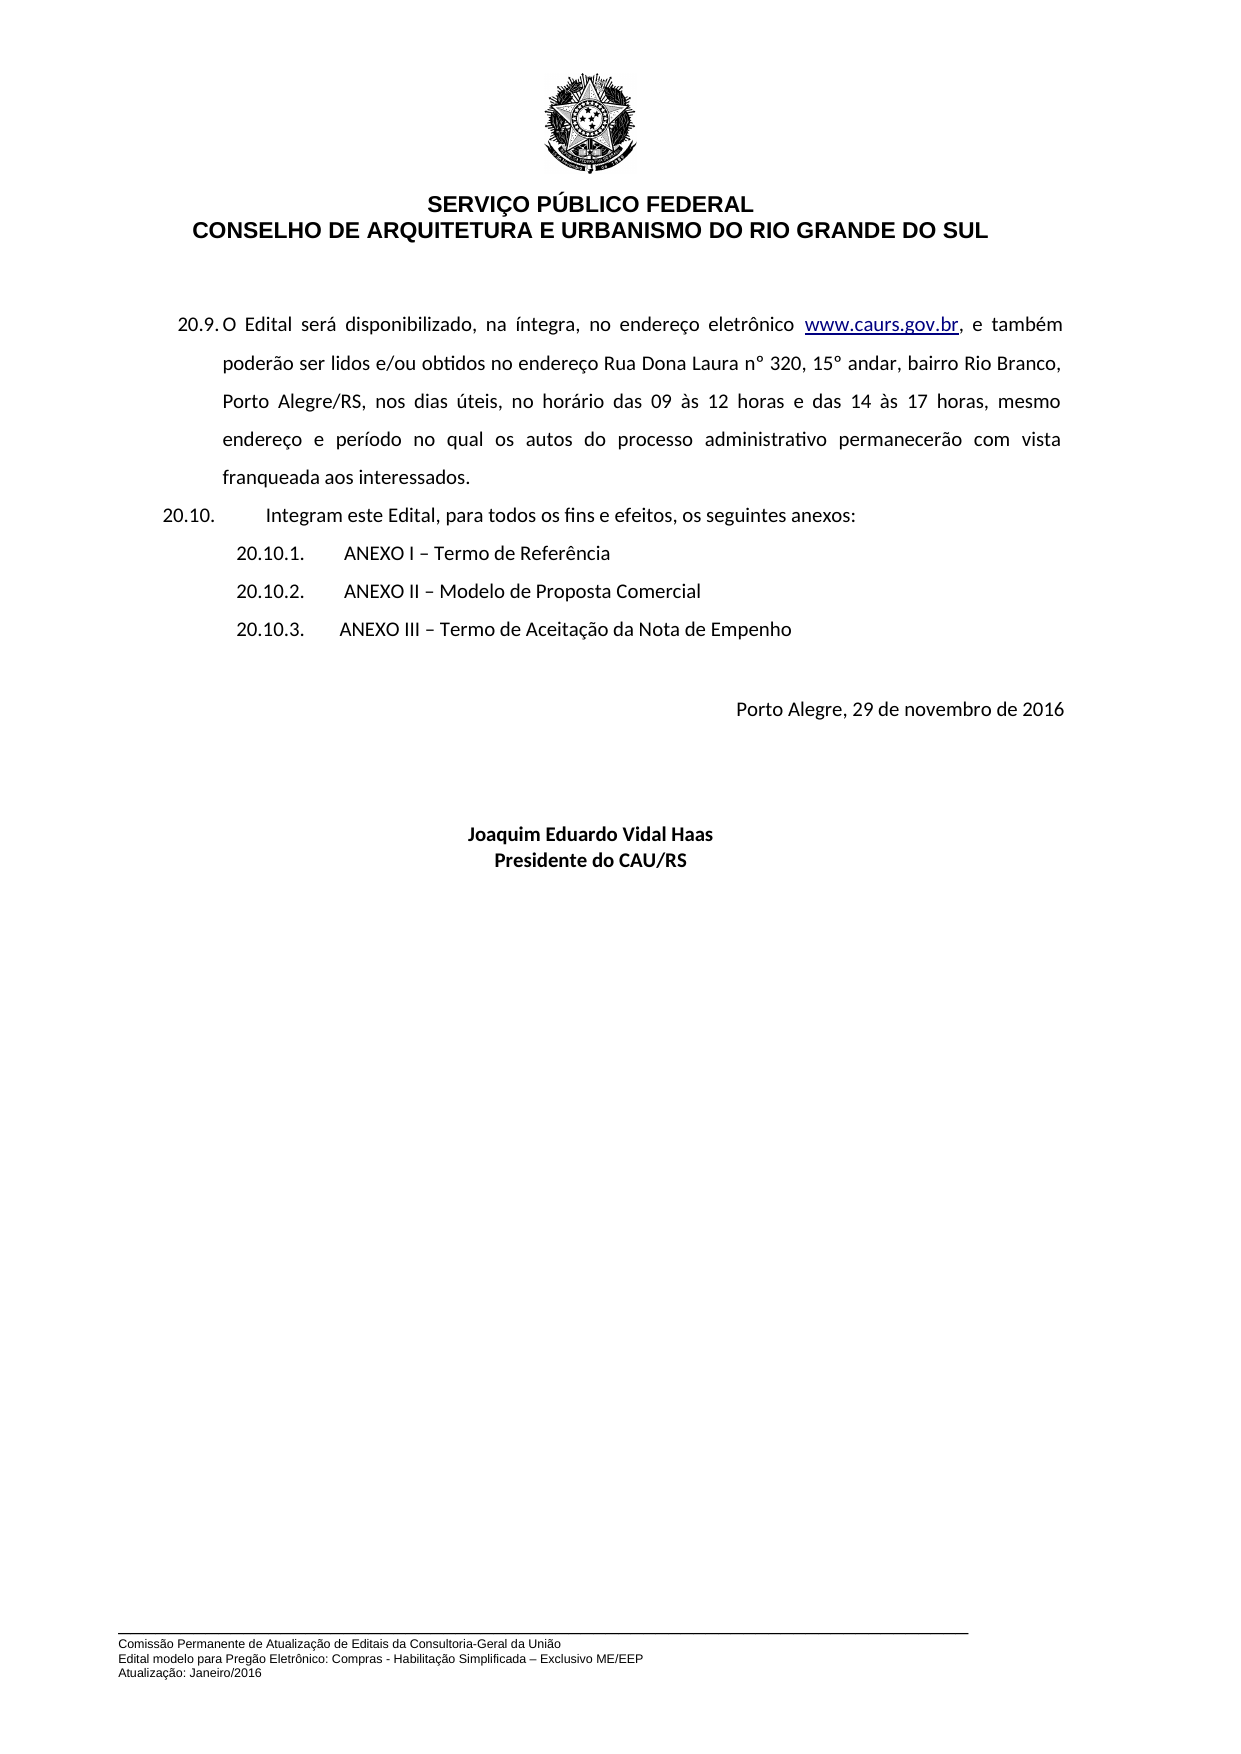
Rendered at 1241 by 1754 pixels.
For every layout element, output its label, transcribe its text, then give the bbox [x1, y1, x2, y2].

list ANEXO III – Termo de Aceitação da Nota de Empenho [236, 617, 1063, 642]
text Porto Alegre, 29 de novembro de 2016 [156, 696, 1064, 722]
text Joaquim Eduardo Vidal Haas [118, 821, 1063, 847]
list ANEXO I – Termo de Referência [236, 540, 1063, 566]
text Presidente do CAU/RS [118, 847, 1063, 872]
list O Edital será disponibilizado, na íntegra, no endereço eletrônico www.caurs.gov.br, e também poderão ser lidos e/ou obtidos no endereço Rua Dona Laura nº 320, 15º andar, bairro Rio Branco, Porto Alegre/RS, nos dias úteis, no horário das 09 às 12 horas e das 14 às 17 horas, mesmo endereço e período no qual os autos do processo administrativo permanecerão com vista franqueada aos interessados. [177, 312, 1063, 489]
picture [544, 73, 637, 174]
list ANEXO II – Modelo de Proposta Comercial [236, 578, 1063, 604]
list Integram este Edital, para todos os fins e efeitos, os seguintes anexos: [162, 502, 1063, 528]
